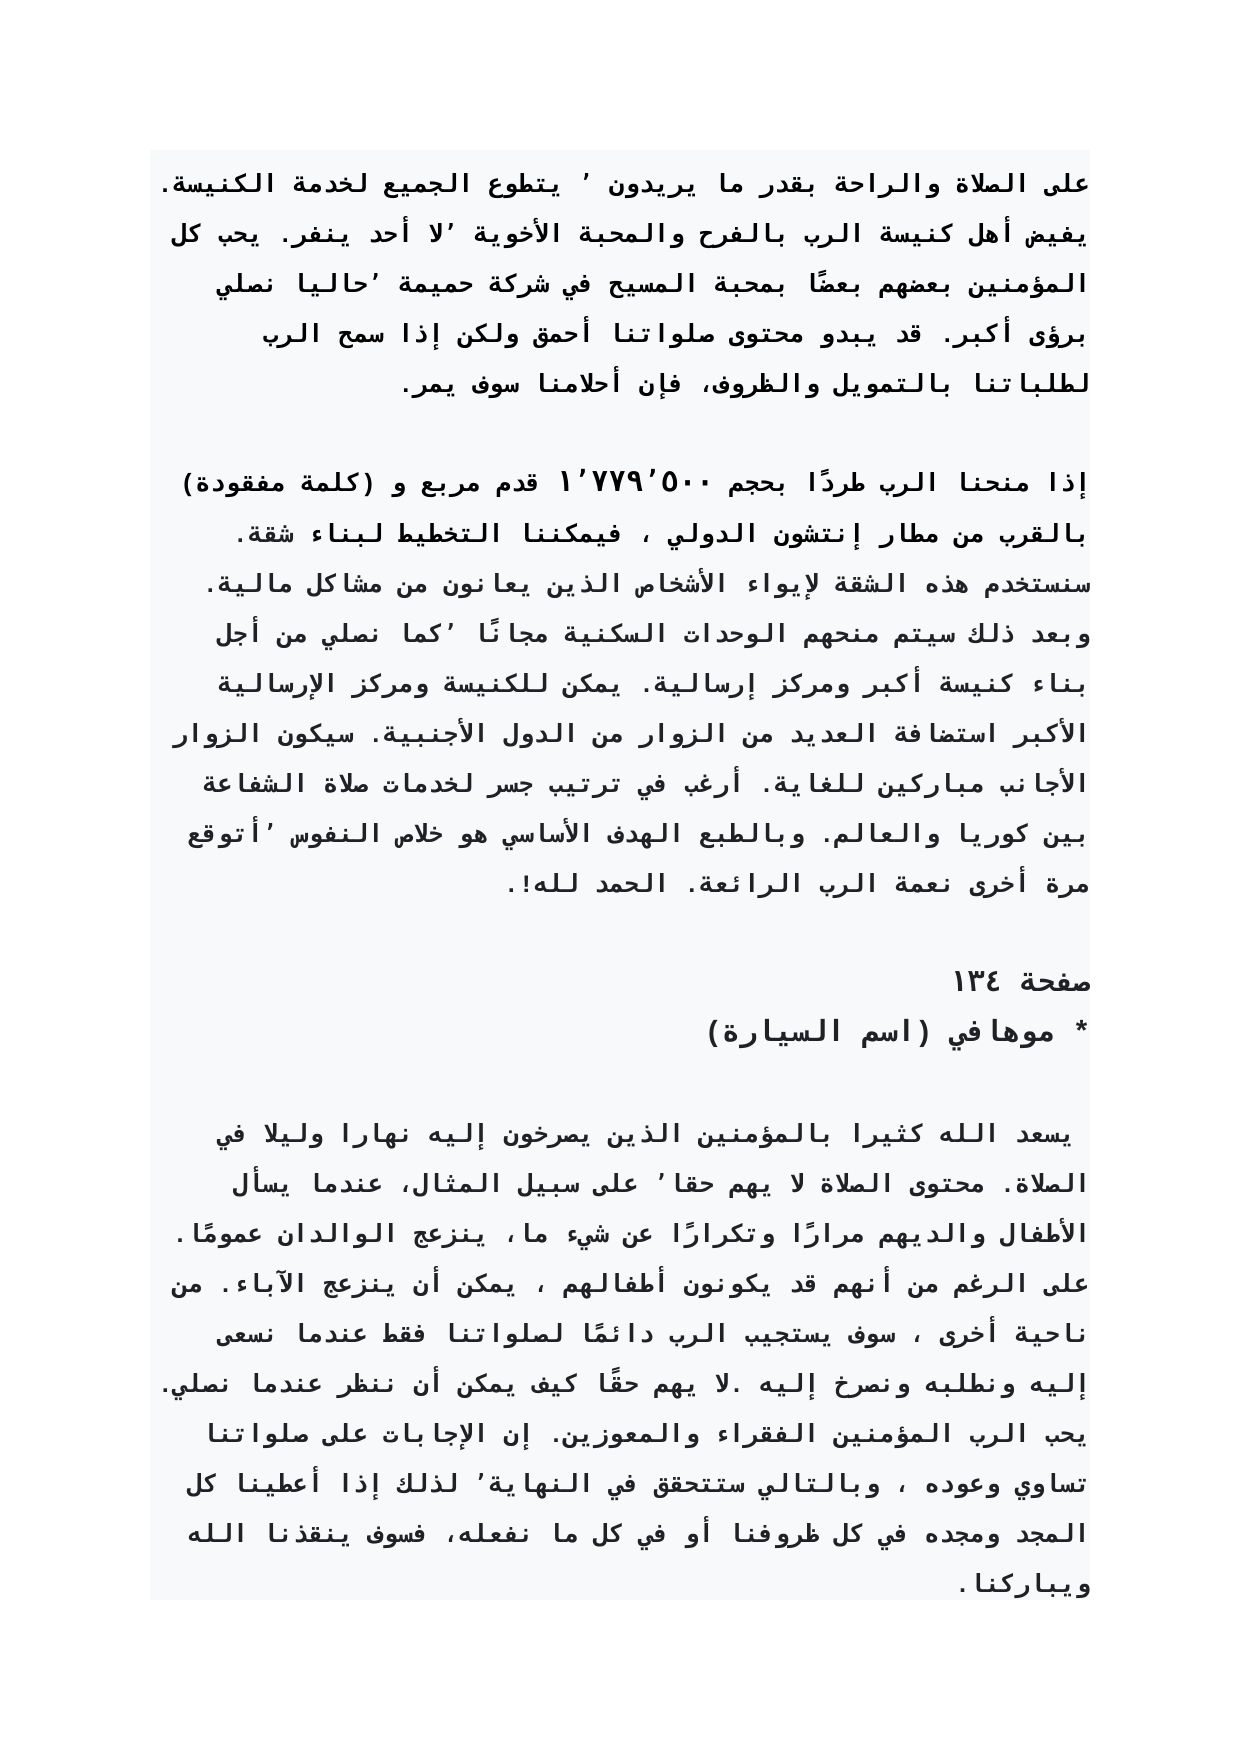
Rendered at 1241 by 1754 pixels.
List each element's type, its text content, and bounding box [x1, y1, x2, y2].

text صفحة ١٣٤ [150, 950, 1090, 1000]
text * موهافي (اسم السيارة) [150, 1000, 1090, 1050]
text يسعد الله كثيرا بالمؤمنين الذين يصرخون إليه نهارا وليلا في الصلاة. محتوى الصلاة لا يهم حقا٬ على سبيل المثال، عندما يسأل الأطفال والديهم مرارًا وتكرارًا عن شيء ما، ينزعج الوالدان عمومًا. على الرغم من أنهم قد يكونون أطفالهم ، يمكن أن ينزعج الآباء. من ناحية أخرى ، سوف يستجيب الرب دائمًا لصلواتنا فقط عندما نسعى إليه ونطلبه ونصرخ إليه. لا يهم حقًا كيف يمكن أن ننظر عندما نصلي. يحب الرب المؤمنين الفقراء والمعوزين. إن الإجابات على صلواتنا تساوي وعوده ، وبالتالي ستتحقق في النهاية٬ لذلك إذا أعطينا كل المجد ومجده في كل ظروفنا أو في كل ما نفعله، فسوف ينقذنا الله ويباركنا. [150, 1100, 1090, 1600]
text إذا منحنا الرب طردًا بحجم ١٬٧٧٩٬٥٠٠ قدم مربع و (كلمة مفقودة) بالقرب من مطار إنتشون الدولي ، فيمكننا التخطيط لبناء شقة. سنستخدم هذه الشقة لإيواء الأشخاص الذين يعانون من مشاكل مالية. وبعد ذلك سيتم منحهم الوحدات السكنية مجانًا ٬كما نصلي من أجل بناء كنيسة أكبر ومركز إرسالية. يمكن للكنيسة ومركز الإرسالية الأكبر استضافة العديد من الزوار من الدول الأجنبية. سيكون الزوار الأجانب مباركين للغاية. أرغب في ترتيب جسر لخدمات صلاة الشفاعة بين كوريا والعالم. وبالطبع الهدف الأساسي هو خلاص النفوس ٬أتوقع مرة أخرى نعمة الرب الرائعة. الحمد لله!. [150, 450, 1090, 900]
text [150, 150, 1090, 400]
